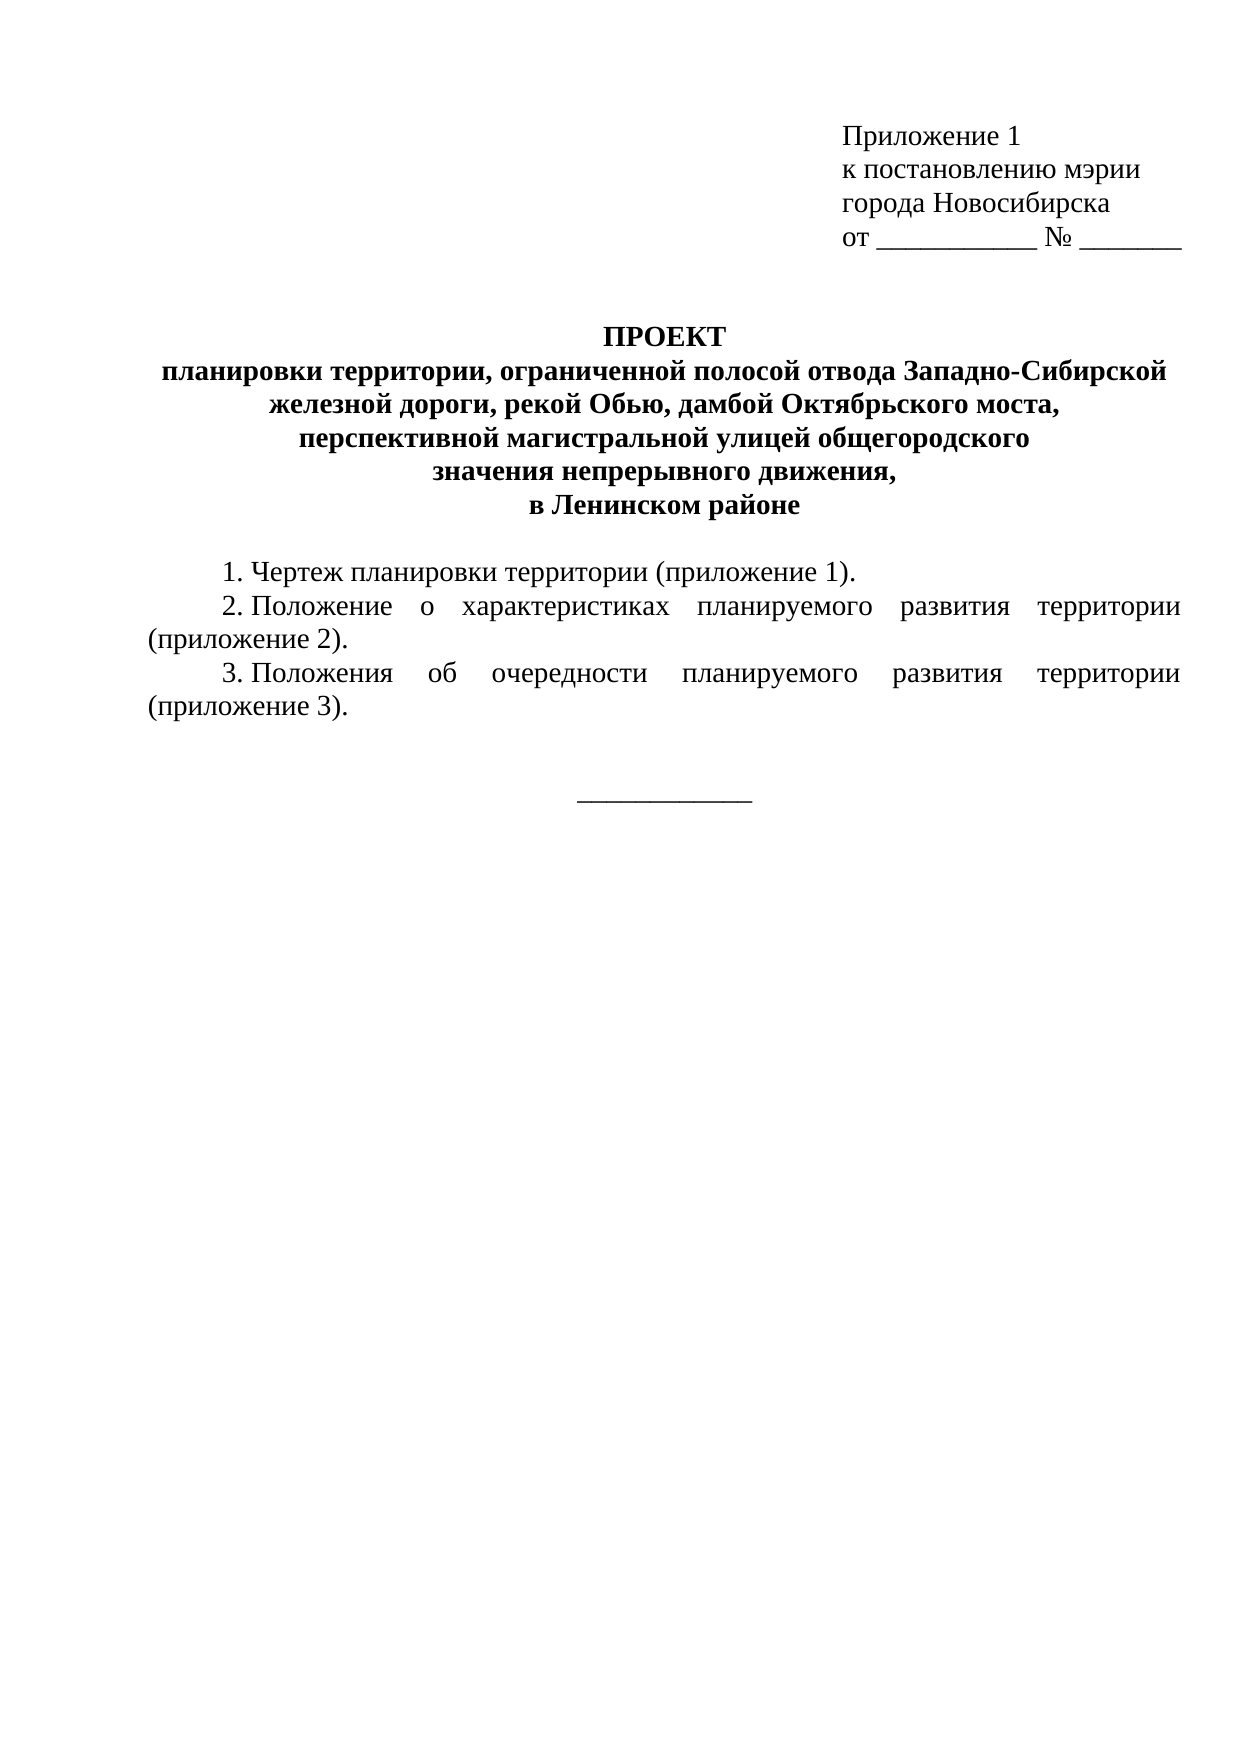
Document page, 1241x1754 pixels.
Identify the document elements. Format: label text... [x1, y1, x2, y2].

text 1. Чертеж планировки территории (приложение 1). [148, 554, 1181, 588]
text перспективной магистральной улицей общегородского [148, 420, 1181, 453]
text 3. Положения об очередности планируемого развития территории (приложение 3). [148, 655, 1181, 722]
text ____________ [148, 772, 1181, 805]
text в Ленинском районе [148, 487, 1181, 521]
text ПРОЕКТ [148, 319, 1181, 353]
text Приложение 1 [827, 118, 1181, 152]
text планировки территории, ограниченной полосой отвода Западно-Сибирской железной дороги, рекой Обью, дамбой Октябрьского моста, [148, 353, 1181, 420]
text значения непрерывного движения, [148, 453, 1181, 487]
text к постановлению мэрии [827, 152, 1154, 185]
text города Новосибирска [827, 185, 1154, 219]
text 2. Положение о характеристиках планируемого развития территории (приложение 2). [148, 588, 1181, 655]
text от ___________ № _______ [827, 219, 1181, 252]
